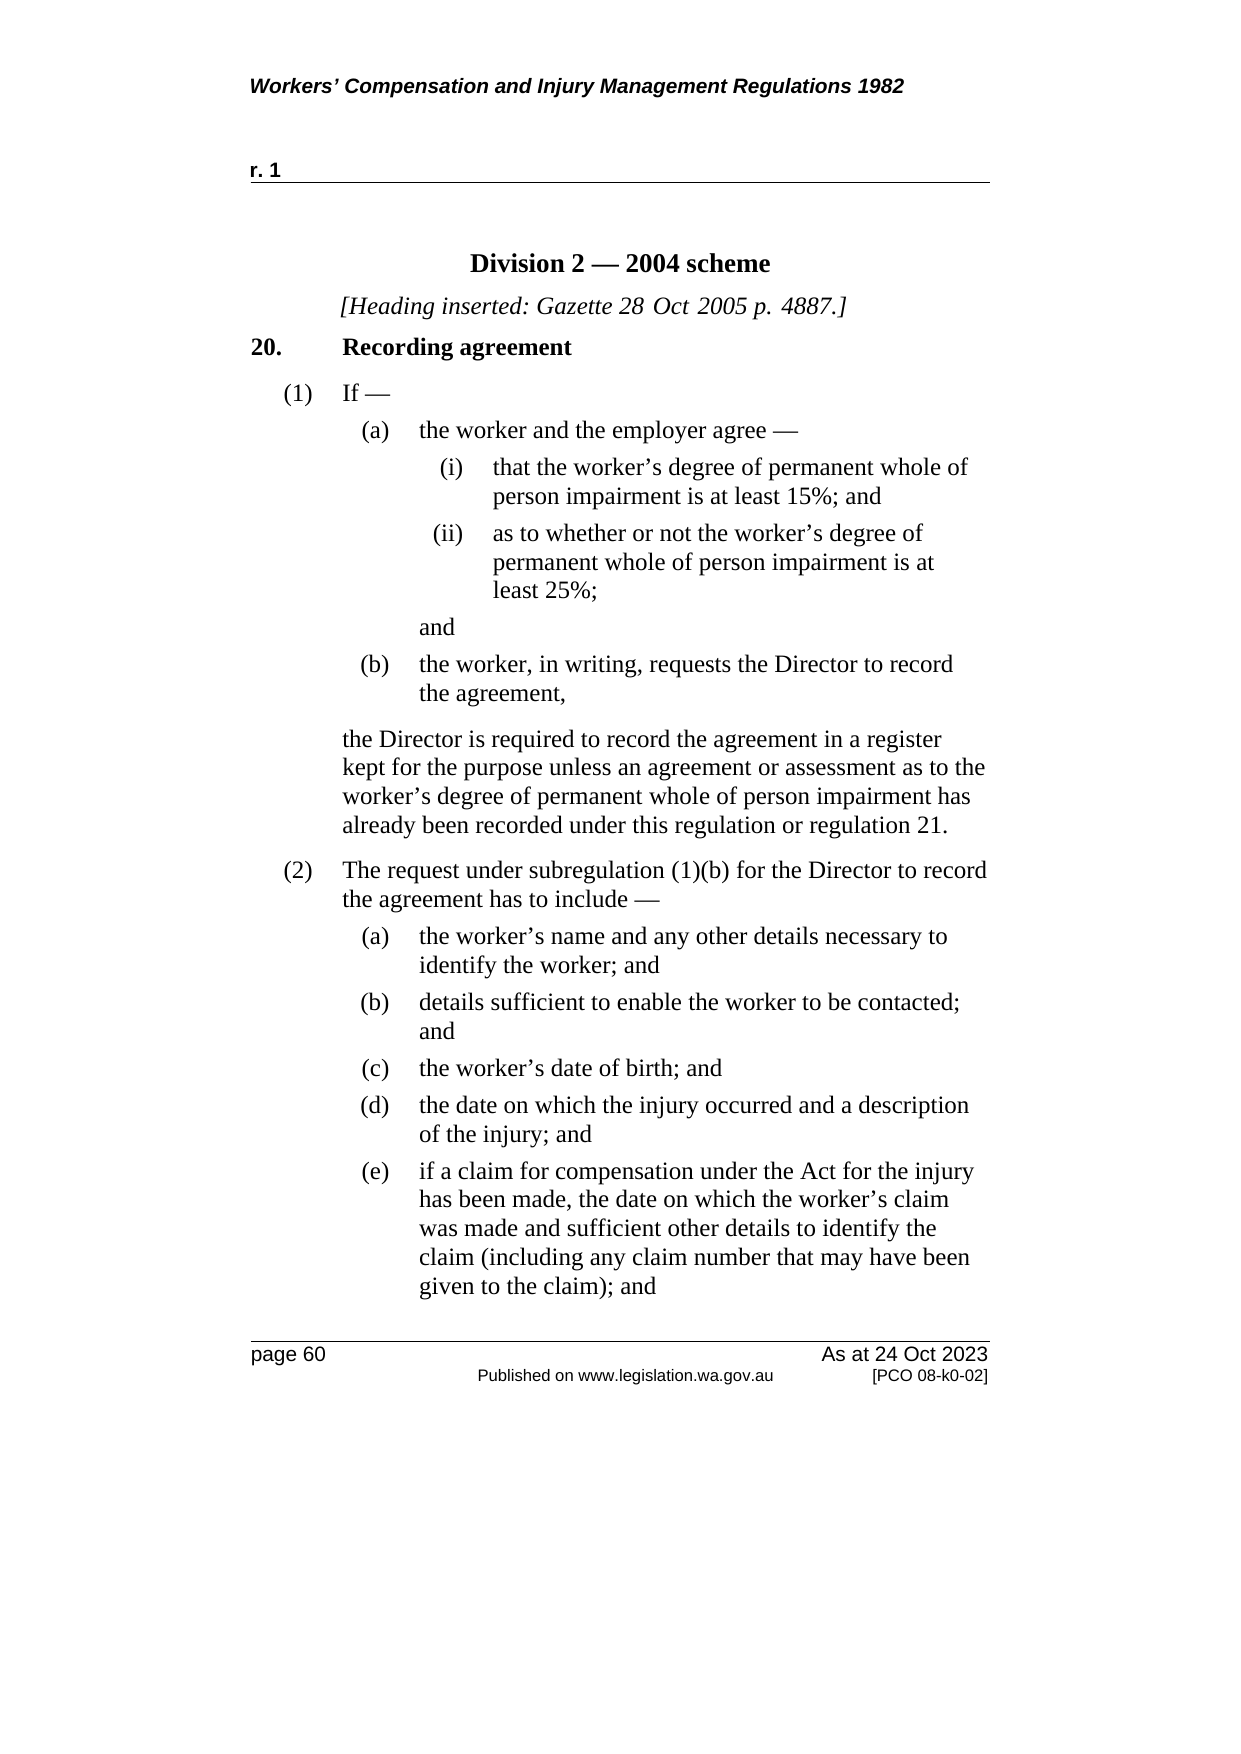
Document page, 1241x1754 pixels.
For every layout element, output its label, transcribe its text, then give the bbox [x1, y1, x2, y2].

text (b) details sufficient to enable the worker to be contacted; and [251, 987, 990, 1044]
subtitle 20. Recording agreement [251, 332, 990, 361]
text (e) if a claim for compensation under the Act for the injury has been made, the date on which the worker’s claim was made and sufficient other details to identify the claim (including any claim number that may have been given to the claim); and [251, 1156, 990, 1299]
text (i) that the worker’s degree of permanent whole of person impairment is at least 15%; and [251, 452, 990, 509]
text (c) the worker’s date of birth; and [251, 1053, 990, 1082]
text (ii) as to whether or not the worker’s degree of permanent whole of person impairment is at least 25%; [251, 518, 990, 604]
text the Director is required to record the agreement in a register kept for the purpose unless an agreement or assessment as to the worker’s degree of permanent whole of person impairment has already been recorded under this regulation or regulation 21. [251, 724, 990, 839]
subtitle Division 2 — 2004 scheme [251, 247, 990, 279]
text (d) the date on which the injury occurred and a description of the injury; and [251, 1090, 990, 1147]
text (b) the worker, in writing, requests the Director to record the agreement, [251, 649, 990, 707]
text (2) The request under subregulation (1)(b) for the Director to record the agreement has to include — [251, 855, 990, 913]
subtitle [Heading inserted: Gazette 28 Oct 2005 p. 4887.] [251, 291, 990, 320]
text (a) the worker’s name and any other details necessary to identify the worker; and [251, 921, 990, 979]
text (a) the worker and the employer agree — [251, 415, 990, 444]
text and [251, 612, 990, 641]
text (1) If — [251, 378, 990, 407]
